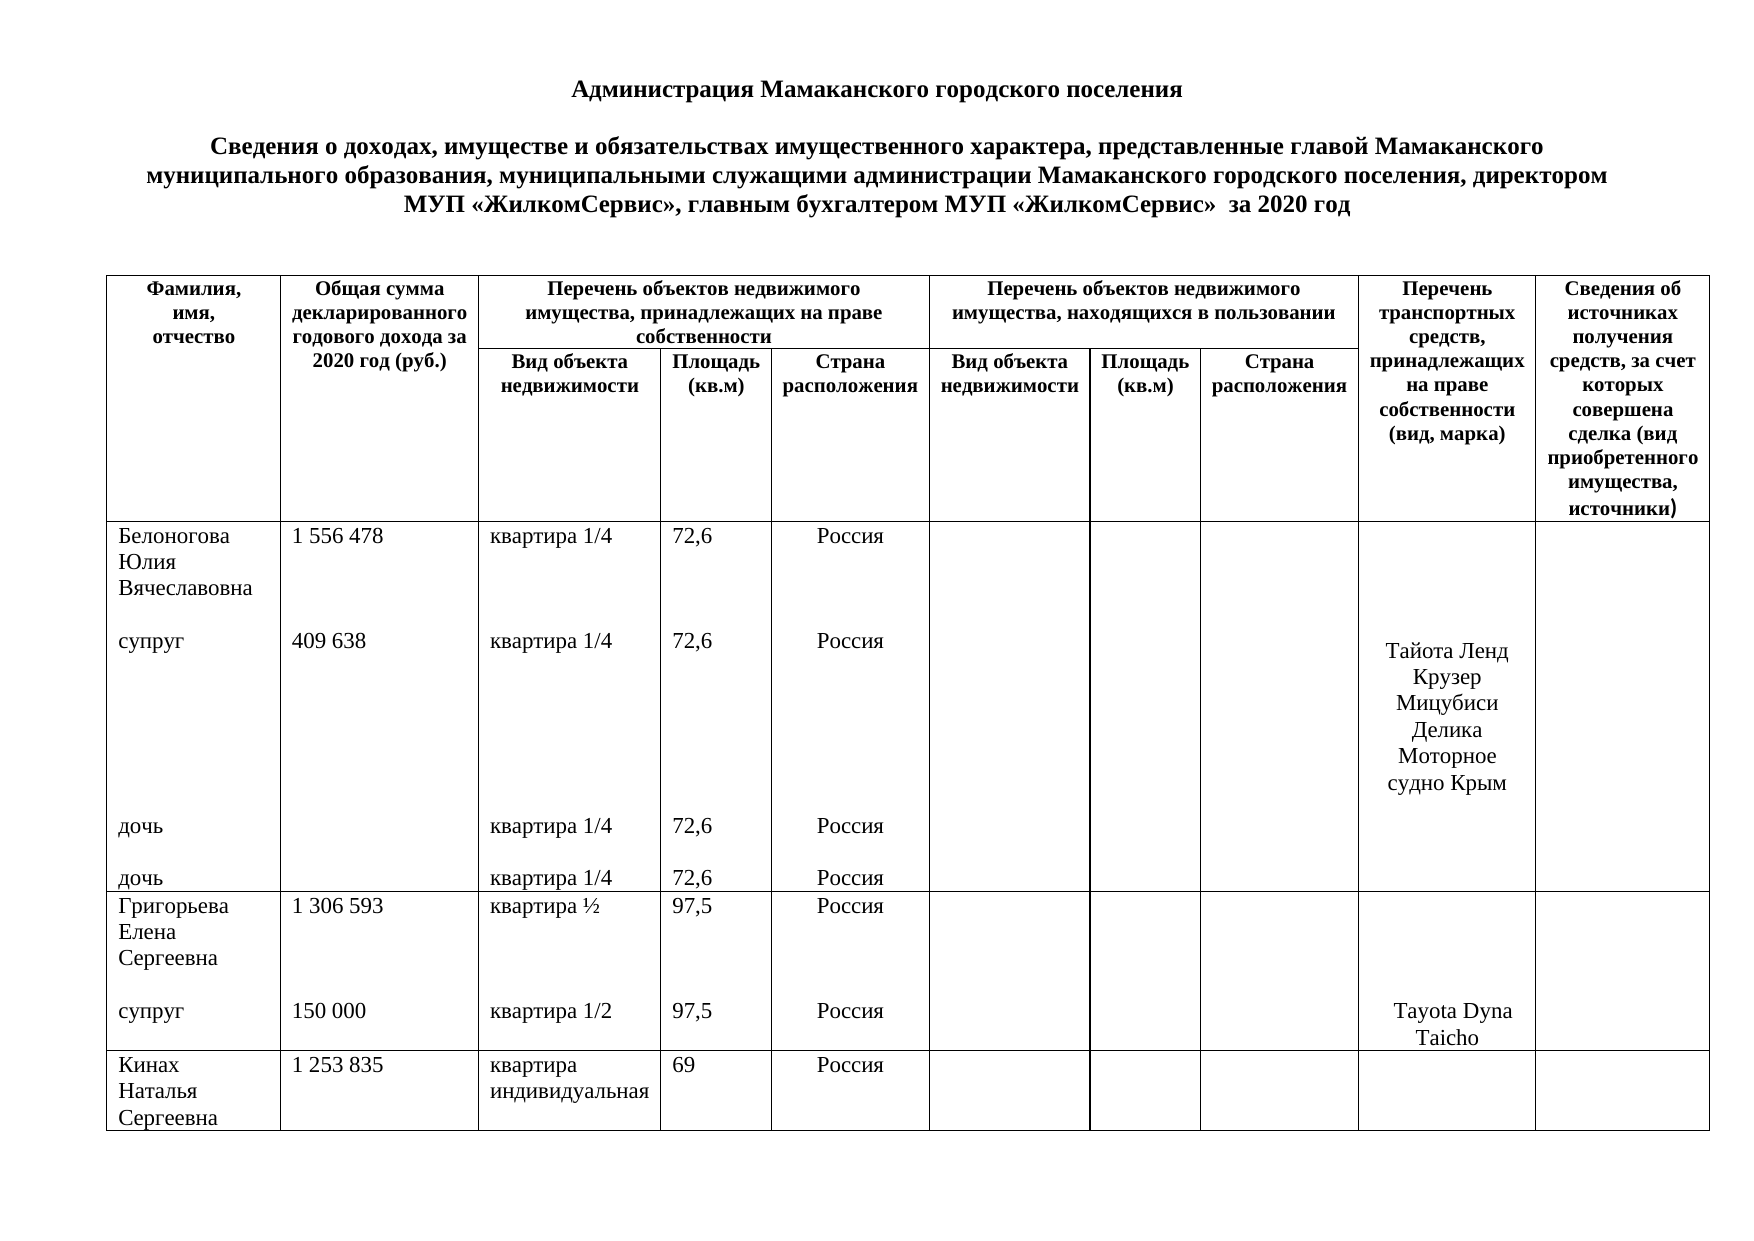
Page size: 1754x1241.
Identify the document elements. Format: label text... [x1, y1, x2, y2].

table_cell Россия [772, 1051, 929, 1130]
table_cell Белоногова Юлия Вячеславовна супруг дочь дочь [107, 522, 280, 891]
table_cell [1201, 892, 1358, 1050]
table_cell 1 556 478 409 638 [281, 522, 478, 891]
table_cell [930, 1051, 1089, 1130]
table_cell Кинах Наталья Сергеевна [107, 1051, 280, 1130]
table_cell Страна расположения [1201, 349, 1358, 521]
table_header Перечень объектов недвижимого имущества, находящихся в пользовании [930, 276, 1358, 348]
table_cell Страна расположения [772, 349, 929, 521]
table_cell [1201, 522, 1358, 891]
table_cell [1201, 1051, 1358, 1130]
table_cell 97,5 97,5 [661, 892, 771, 1050]
table_header Сведения об источниках получения средств, за счет которых совершена сделка (вид приобретенного имущества, источники) [1536, 276, 1709, 521]
table_header Общая сумма декларированного годового дохода за 2020 год (руб.) [281, 276, 478, 521]
table_cell [1091, 522, 1200, 891]
table_cell 1 253 835 [281, 1051, 478, 1130]
table_cell Tayota Dyna Taicho [1359, 892, 1535, 1050]
table_header Перечень транспортных средств, принадлежащих на праве собственности (вид, марка) [1359, 276, 1535, 521]
table_cell [930, 892, 1089, 1050]
table_cell [930, 522, 1089, 891]
table_cell Россия Россия [772, 892, 929, 1050]
table_cell Вид объекта недвижимости [930, 349, 1089, 521]
table_cell [1536, 892, 1709, 1050]
table_cell Площадь (кв.м) [1091, 349, 1200, 521]
table_cell Вид объекта недвижимости [479, 349, 660, 521]
table_cell квартира 1/4 квартира 1/4 квартира 1/4 квартира 1/4 [479, 522, 660, 891]
text Сведения о доходах, имуществе и обязательствах имущественного характера, представленные главой Мамаканского муниципального образования, муниципальными служащими администрации Мамаканского городского поселения, директором МУП «ЖилкомСервис», главным бухгалтером МУП «ЖилкомСервис» за 2020 год [118, 131, 1636, 218]
table_cell квартира индивидуальная [479, 1051, 660, 1130]
table_cell Площадь (кв.м) [661, 349, 771, 521]
table_cell квартира ½ квартира 1/2 [479, 892, 660, 1050]
table_cell 69 [661, 1051, 771, 1130]
table_cell Россия Россия Россия Россия [772, 522, 929, 891]
table_header Перечень объектов недвижимого имущества, принадлежащих на праве собственности [479, 276, 929, 348]
table_cell Григорьева Елена Сергеевна супруг [107, 892, 280, 1050]
table_cell [1359, 1051, 1535, 1130]
table_cell [1536, 1051, 1709, 1130]
table_cell Тайота Ленд Крузер Мицубиси Делика Моторное судно Крым [1359, 522, 1535, 891]
table_cell 72,6 72,6 72,6 72,6 [661, 522, 771, 891]
table_cell 1 306 593 150 000 [281, 892, 478, 1050]
table_header Фамилия, имя, отчество [107, 276, 280, 521]
table_cell [1091, 1051, 1200, 1130]
text Администрация Мамаканского городского поселения [118, 74, 1636, 103]
table_cell [1091, 892, 1200, 1050]
table_cell [1536, 522, 1709, 891]
